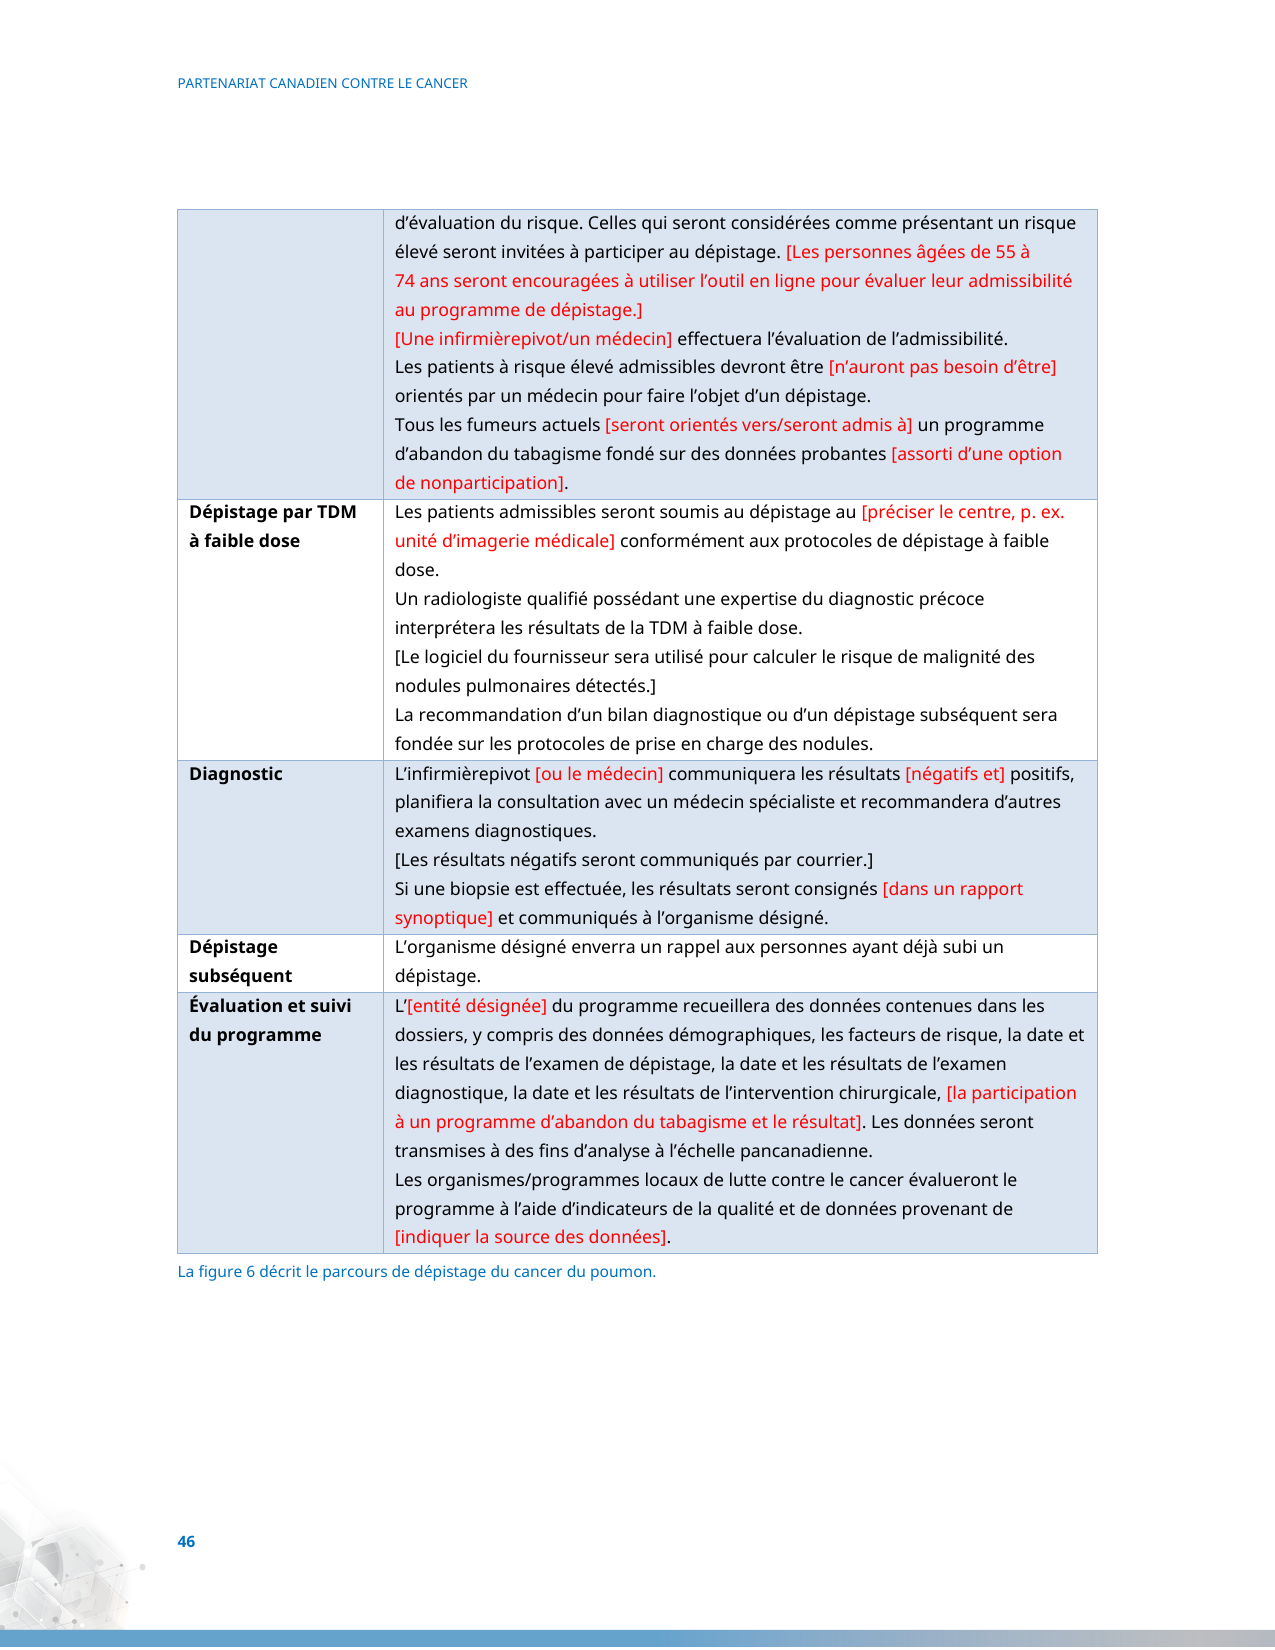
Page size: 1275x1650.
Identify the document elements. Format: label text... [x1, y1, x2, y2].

picture [0, 1337, 1275, 1647]
table_cell Évaluation et suivi du programme [178, 993, 383, 1253]
table_cell L’[entité désignée] du programme recueillera des données contenues dans les dossiers, y compris des données démographiques, les facteurs de risque, la date et les résultats de l’examen de dépistage, la date et les résultats de l’examen diagnostique, la date et les résultats de l’intervention chirurgicale, [la participation à un programme d’abandon du tabagisme et le résultat]. Les données seront transmises à des fins d’analyse à l’échelle pancanadienne. Les organismes/programmes locaux de lutte contre le cancer évalueront le programme à l’aide d’indicateurs de la qualité et de données provenant de [indiquer la source des données]. [384, 993, 1097, 1253]
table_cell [178, 210, 383, 499]
table_cell L’organisme désigné enverra un rappel aux personnes ayant déjà subi un dépistage. [384, 935, 1097, 992]
table_cell Dépistage subséquent [178, 935, 383, 992]
table_cell Diagnostic [178, 761, 383, 934]
text La figure 6 décrit le parcours de dépistage du cancer du poumon. [177, 1260, 1098, 1282]
table_cell Les patients admissibles seront soumis au dépistage au [préciser le centre, p. ex. unité d’imagerie médicale] conformément aux protocoles de dépistage à faible dose. Un radiologiste qualifié possédant une expertise du diagnostic précoce interprétera les résultats de la TDM à faible dose. [Le logiciel du fournisseur sera utilisé pour calculer le risque de malignité des nodules pulmonaires détectés.] La recommandation d’un bilan diagnostique ou d’un dépistage subséquent sera fondée sur les protocoles de prise en charge des nodules. [384, 500, 1097, 760]
table_cell L’infirmière­pivot [ou le médecin] communiquera les résultats [négatifs et] positifs, planifiera la consultation avec un médecin spécialiste et recommandera d’autres examens diagnostiques. [Les résultats négatifs seront communiqués par courrier.] Si une biopsie est effectuée, les résultats seront consignés [dans un rapport synoptique] et communiqués à l’organisme désigné. [384, 761, 1097, 934]
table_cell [384, 210, 1097, 499]
table_cell Dépistage par TDM à faible dose [178, 500, 383, 760]
